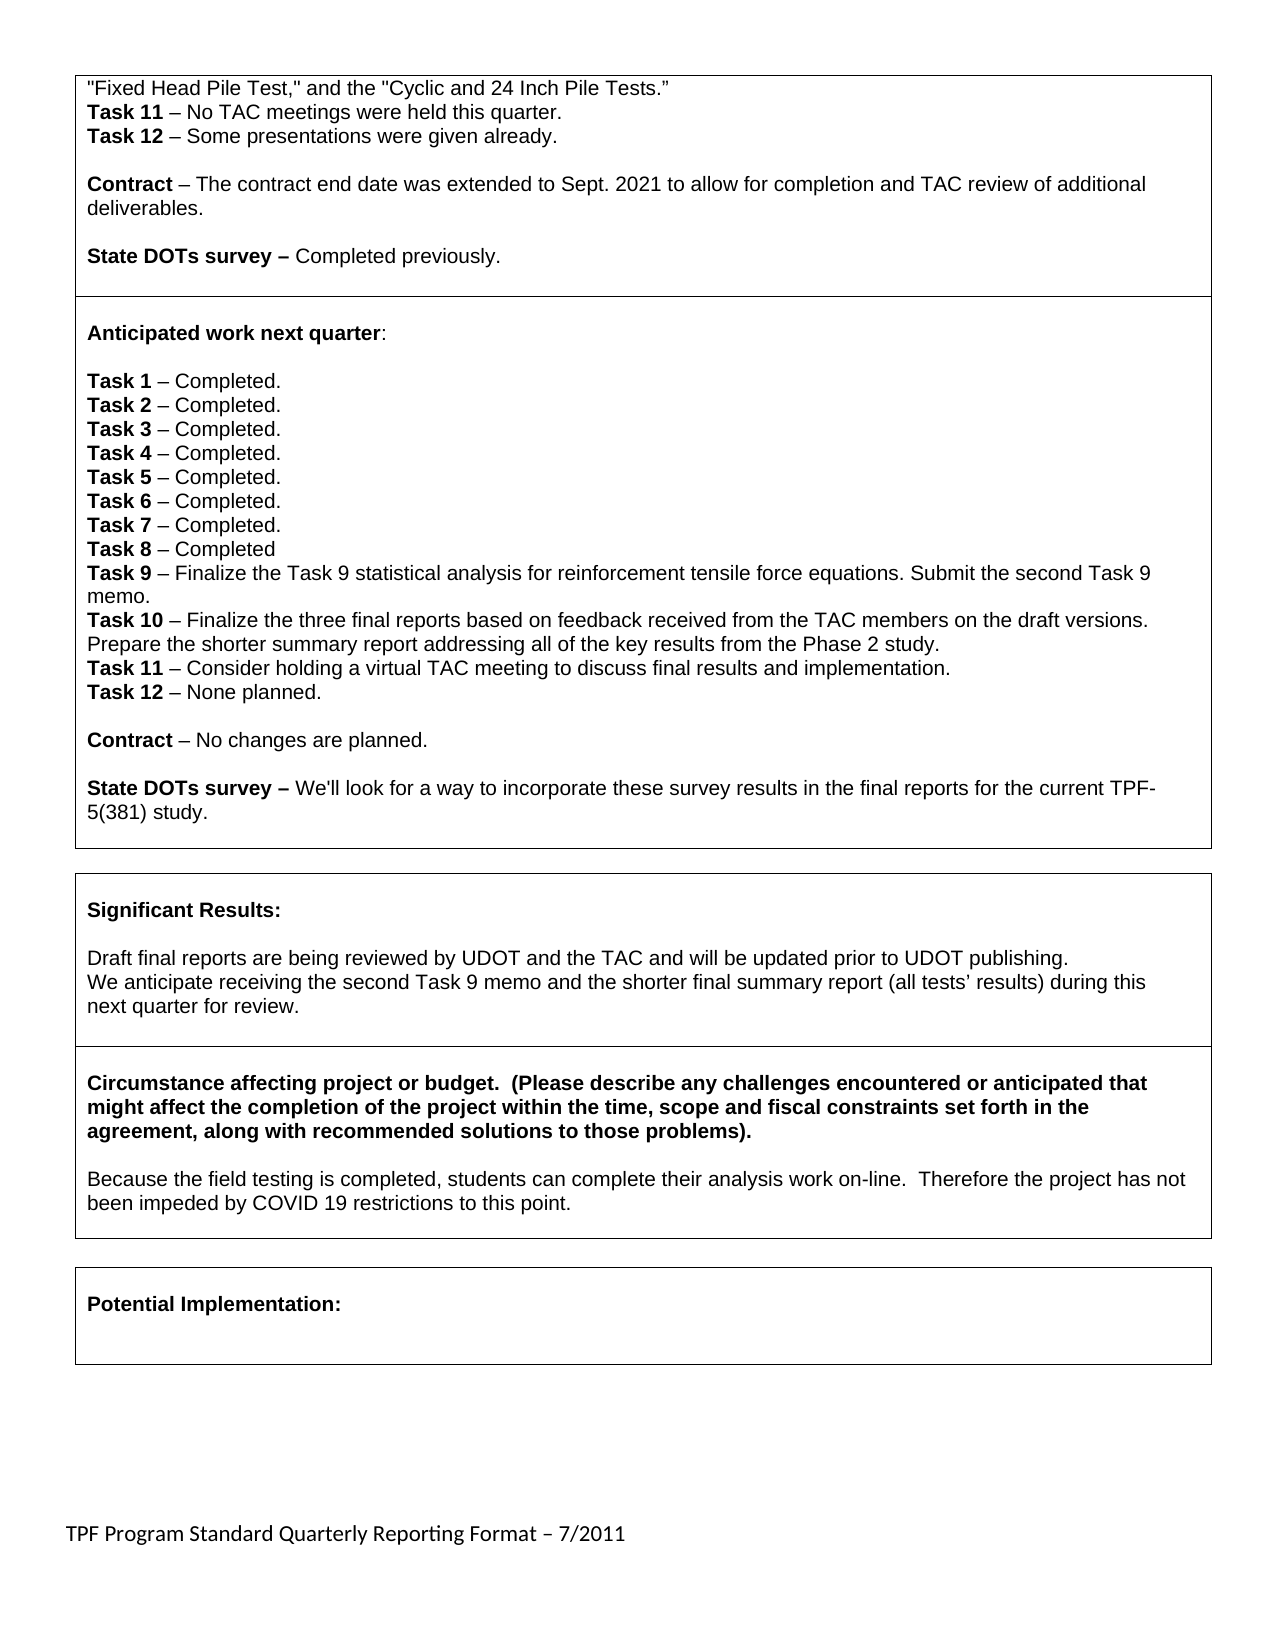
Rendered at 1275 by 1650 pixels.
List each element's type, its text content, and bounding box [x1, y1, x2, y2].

table_cell Circumstance affecting project or budget. (Please describe any challenges encountered or anticipated that might affect the completion of the project within the time, scope and fiscal constraints set forth in the agreement, along with recommended solutions to those problems). Because the field testing is completed, students can complete their analysis work on-line. Therefore the project has not been impeded by COVID 19 restrictions to this point. [76, 1047, 1211, 1238]
table_header Potential Implementation: [76, 1268, 1211, 1364]
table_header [76, 76, 1211, 296]
table_cell Anticipated work next quarter: Task 1 – Completed. Task 2 – Completed. Task 3 – Completed. Task 4 – Completed. Task 5 – Completed. Task 6 – Completed. Task 7 – Completed. Task 8 – Completed Task 9 – Finalize the Task 9 statistical analysis for reinforcement tensile force equations. Submit the second Task 9 memo. Task 10 – Finalize the three final reports based on feedback received from the TAC members on the draft versions. Prepare the shorter summary report addressing all of the key results from the Phase 2 study. Task 11 – Consider holding a virtual TAC meeting to discuss final results and implementation. Task 12 – None planned. Contract – No changes are planned. State DOTs survey – We'll look for a way to incorporate these survey results in the final reports for the current TPF-5(381) study. [76, 297, 1211, 848]
table_header Significant Results: Draft final reports are being reviewed by UDOT and the TAC and will be updated prior to UDOT publishing. We anticipate receiving the second Task 9 memo and the shorter final summary report (all tests’ results) during this next quarter for review. [76, 874, 1211, 1046]
